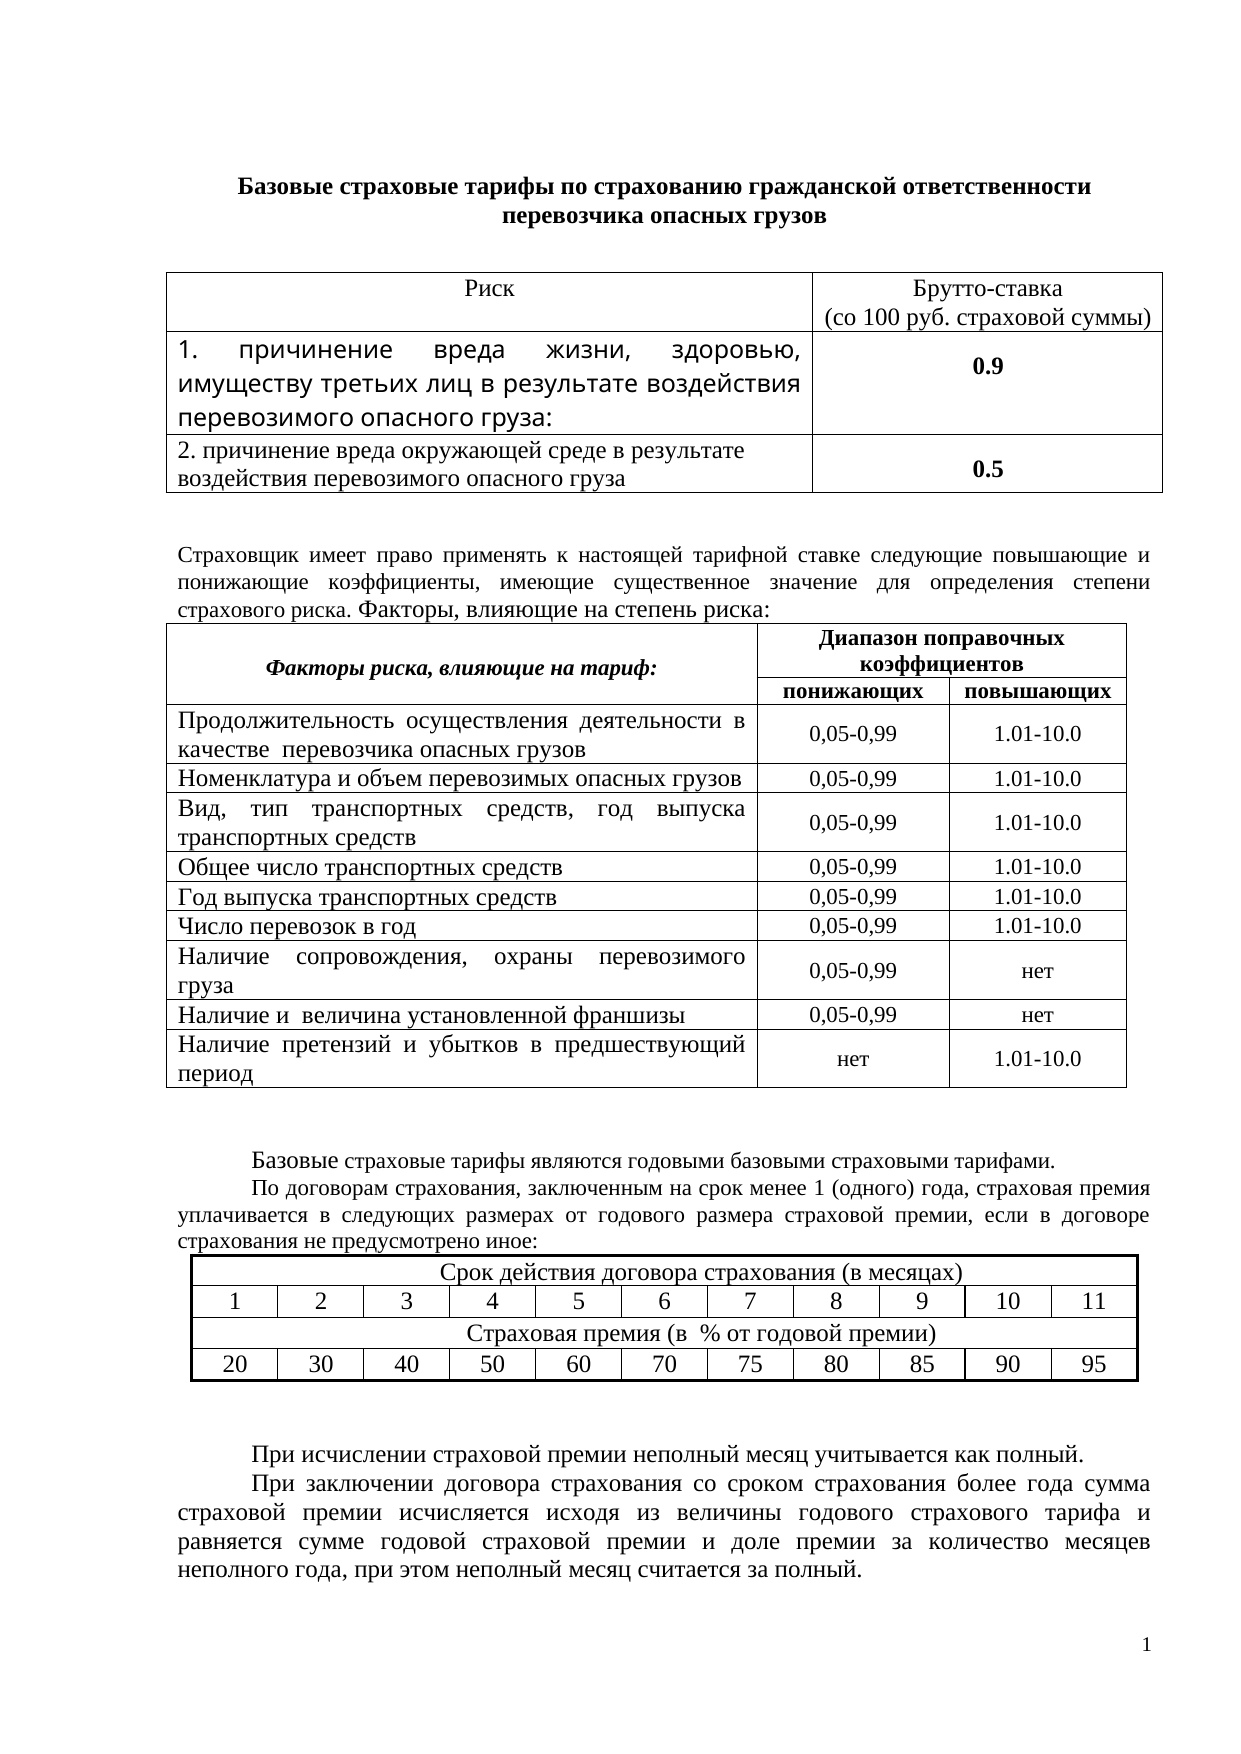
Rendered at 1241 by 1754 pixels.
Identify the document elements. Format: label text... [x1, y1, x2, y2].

table_cell Общее число транспортных средств [167, 852, 757, 881]
table_cell Номенклатура и объем перевозимых опасных грузов [167, 764, 757, 792]
table_cell 9 [880, 1286, 964, 1317]
table_cell 40 [364, 1349, 449, 1379]
table_cell Вид, тип транспортных средств, год выпуска транспортных средств [167, 793, 757, 851]
table_cell 7 [708, 1286, 793, 1317]
table_cell 0,05-0,99 [758, 882, 949, 910]
table_cell 4 [450, 1286, 535, 1317]
table_header Диапазон поправочных коэффициентов [758, 624, 1126, 677]
table_cell 30 [278, 1349, 363, 1379]
table_header Срок действия договора страхования (в месяцах) [193, 1257, 1136, 1285]
table_cell Страховая премия (в % от годовой премии) [193, 1318, 1136, 1348]
table_cell Год выпуска транспортных средств [167, 882, 757, 910]
table_cell 50 [450, 1349, 535, 1379]
table_cell 1.01-10.0 [950, 1030, 1126, 1087]
table_cell нет [950, 941, 1126, 999]
table_cell 0,05-0,99 [758, 911, 949, 940]
table_cell 0,05-0,99 [758, 852, 949, 881]
table_header Брутто-ставка (со 100 руб. страховой суммы) [813, 273, 1162, 331]
table_cell Продолжительность осуществления деятельности в качестве перевозчика опасных грузов [167, 705, 757, 762]
text При исчислении страховой премии неполный месяц учитывается как полный. [177, 1439, 1152, 1468]
table_cell Наличие сопровождения, охраны перевозимого груза [167, 941, 757, 999]
table_cell 1.01-10.0 [950, 882, 1126, 910]
table_cell 60 [536, 1349, 621, 1379]
table_header Риск [167, 273, 812, 331]
table_cell 8 [794, 1286, 879, 1317]
table_cell 3 [364, 1286, 449, 1317]
table_cell 20 [193, 1349, 277, 1379]
table_cell 1.01-10.0 [950, 852, 1126, 881]
table_cell 1.01-10.0 [950, 764, 1126, 792]
table_cell 95 [1052, 1349, 1136, 1379]
text При заключении договора страхования со сроком страхования более года сумма страховой премии исчисляется исходя из величины годового страхового тарифа и равняется сумме годовой страховой премии и доле премии за количество месяцев неполного года, при этом неполный месяц считается за полный. [177, 1468, 1152, 1583]
table_cell 2 [278, 1286, 363, 1317]
table_cell 1.01-10.0 [950, 705, 1126, 762]
table_cell 5 [536, 1286, 621, 1317]
table_cell 0,05-0,99 [758, 941, 949, 999]
table_cell 0.5 [813, 435, 1162, 492]
table_cell 1.01-10.0 [950, 793, 1126, 851]
table_cell нет [950, 1000, 1126, 1028]
text Страховщик имеет право применять к настоящей тарифной ставке следующие повышающие и понижающие коэффициенты, имеющие существенное значение для определения степени страхового риска. Факторы, влияющие на степень риска: [177, 541, 1152, 623]
text По договорам страхования, заключенным на срок менее 1 (одного) года, страховая премия уплачивается в следующих размерах от годового размера страховой премии, если в договоре страхования не предусмотрено иное: [177, 1174, 1152, 1253]
text Базовые страховые тарифы являются годовыми базовыми страховыми тарифами. [177, 1146, 1152, 1174]
table_cell 0,05-0,99 [758, 764, 949, 792]
table_cell понижающих [758, 678, 949, 704]
table_cell 11 [1052, 1286, 1136, 1317]
table_cell Наличие и величина установленной франшизы [167, 1000, 757, 1028]
table_cell 70 [622, 1349, 707, 1379]
table_cell 0,05-0,99 [758, 1000, 949, 1028]
table_cell 2. причинение вреда окружающей среде в результате воздействия перевозимого опасного груза [167, 435, 812, 492]
table_cell 90 [966, 1349, 1051, 1379]
text Базовые страховые тарифы по страхованию гражданской ответственности перевозчика опасных грузов [177, 171, 1152, 229]
table_header Факторы риска, влияющие на тариф: [167, 624, 757, 704]
table_cell 10 [966, 1286, 1051, 1317]
table_cell 0,05-0,99 [758, 705, 949, 762]
table_cell 6 [622, 1286, 707, 1317]
table_cell 1. причинение вреда жизни, здоровью, имуществу третьих лиц в результате воздействия перевозимого опасного груза: [167, 332, 812, 434]
table_cell Наличие претензий и убытков в предшествующий период [167, 1030, 757, 1087]
table_cell 1.01-10.0 [950, 911, 1126, 940]
table_cell 1 [193, 1286, 277, 1317]
table_cell 0.9 [813, 332, 1162, 434]
table_cell 85 [880, 1349, 964, 1379]
table_cell 80 [794, 1349, 879, 1379]
table_cell Число перевозок в год [167, 911, 757, 940]
table_cell повышающих [950, 678, 1126, 704]
table_cell 0,05-0,99 [758, 793, 949, 851]
table_cell нет [758, 1030, 949, 1087]
table_cell 75 [708, 1349, 793, 1379]
